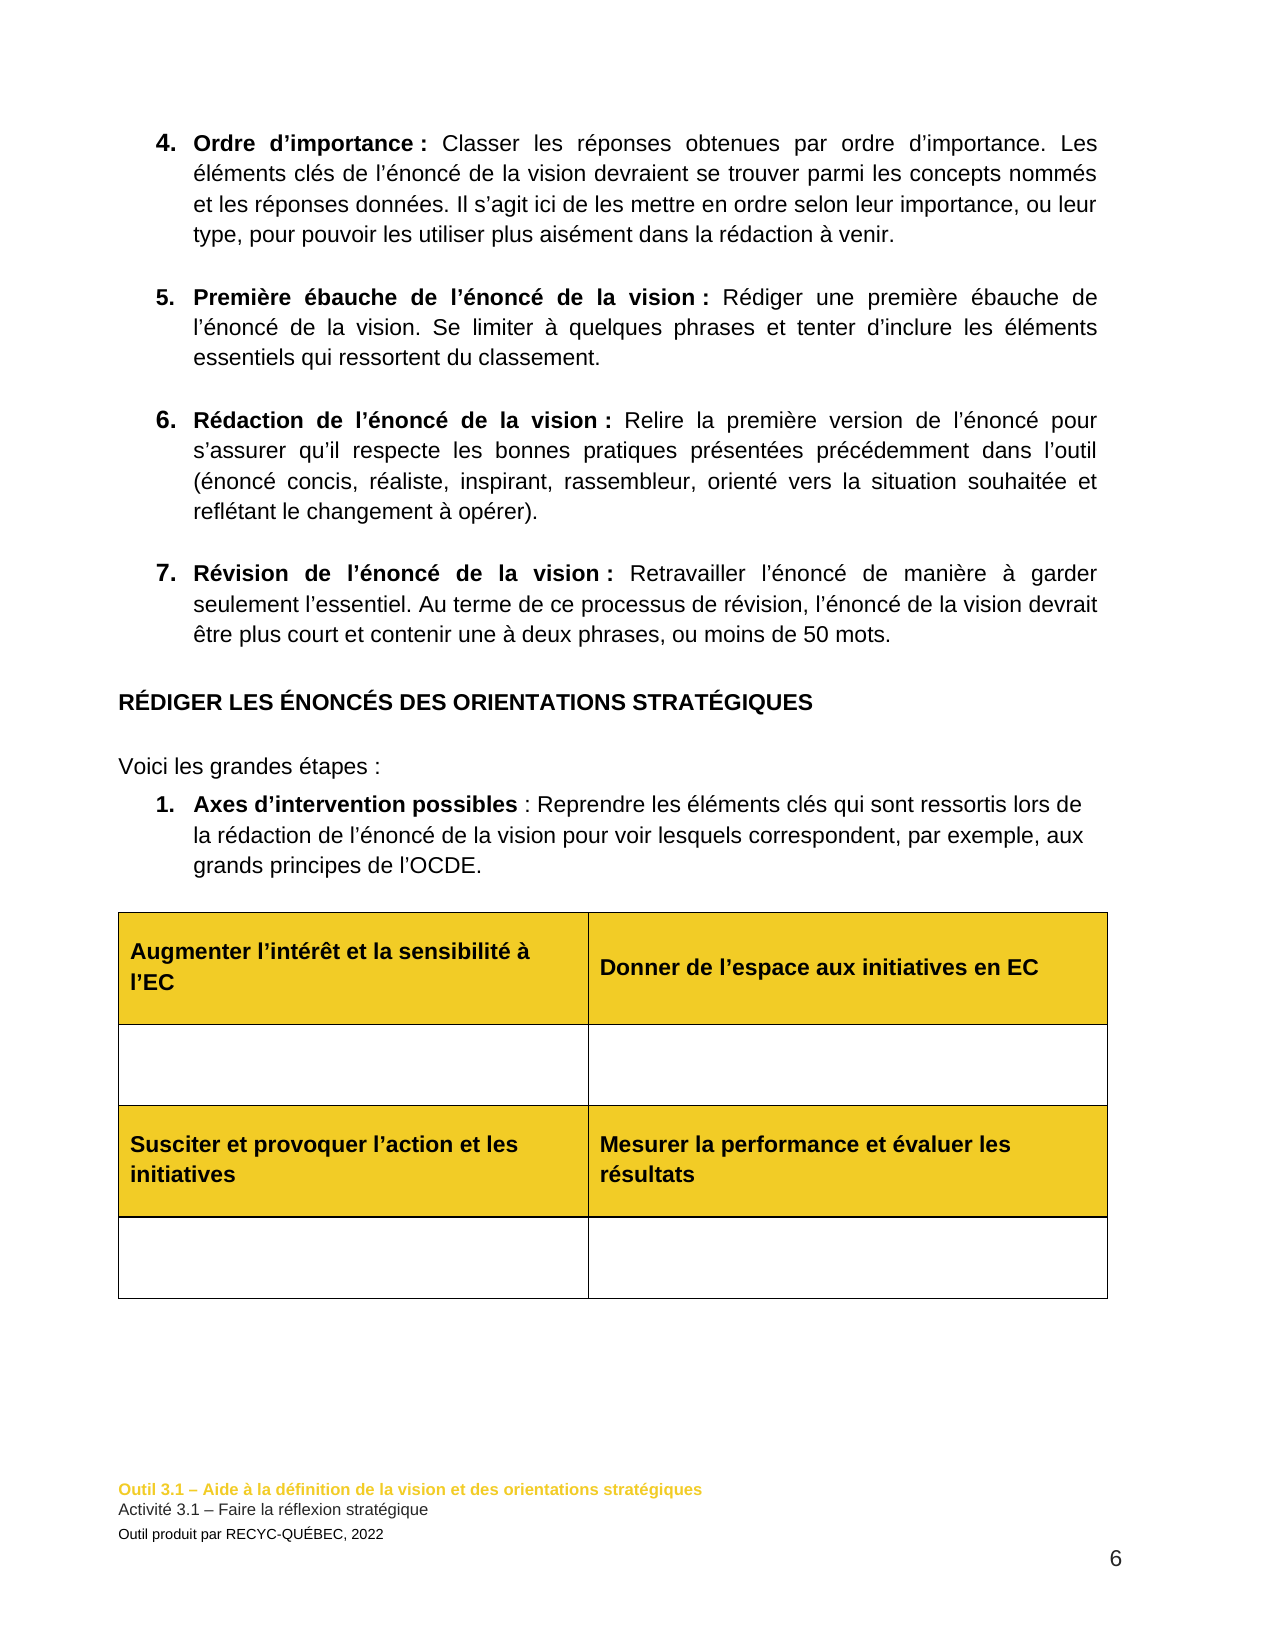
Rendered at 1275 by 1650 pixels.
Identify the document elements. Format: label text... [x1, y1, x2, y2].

table_cell [589, 1218, 1107, 1298]
table_cell Mesurer la performance et évaluer les résultats [589, 1106, 1107, 1216]
table_cell Susciter et provoquer l’action et les initiatives [119, 1106, 588, 1216]
list Rédaction de l’énoncé de la vision : Relire la première version de l’énoncé pour s’assurer qu’il respecte les bonnes pratiques présentées précédemment dans l’outil (énoncé concis, réaliste, inspirant, rassembleur, orienté vers la situation souhaitée et reflétant le changement à opérer). [156, 405, 1098, 524]
table_header Donner de l’espace aux initiatives en EC [589, 913, 1107, 1024]
list Ordre d’importance : Classer les réponses obtenues par ordre d’importance. Les éléments clés de l’énoncé de la vision devraient se trouver parmi les concepts nommés et les réponses données. Il s’agit ici de les mettre en ordre selon leur importance, ou leur type, pour pouvoir les utiliser plus aisément dans la rédaction à venir. [156, 128, 1098, 247]
table_header Augmenter l’intérêt et la sensibilité à l’EC [119, 913, 588, 1024]
table_cell [119, 1218, 588, 1298]
list Révision de l’énoncé de la vision : Retravailler l’énoncé de manière à garder seulement l’essentiel. Au terme de ce processus de révision, l’énoncé de la vision devrait être plus court et contenir une à deux phrases, ou moins de 50 mots. [156, 558, 1098, 647]
list Première ébauche de l’énoncé de la vision : Rédiger une première ébauche de l’énoncé de la vision. Se limiter à quelques phrases et tenter d’inclure les éléments essentiels qui ressortent du classement. [156, 284, 1098, 371]
table_cell [119, 1025, 588, 1105]
list Axes d’intervention possibles : Reprendre les éléments clés qui sont ressortis lors de la rédaction de l’énoncé de la vision pour voir lesquels correspondent, par exemple, aux grands principes de l’OCDE. [156, 791, 1098, 878]
text RÉdiger les ÉnoncÉs des orientations stratÉgiques [118, 689, 1098, 715]
text Voici les grandes étapes : [118, 753, 1098, 779]
table_cell [589, 1025, 1107, 1105]
